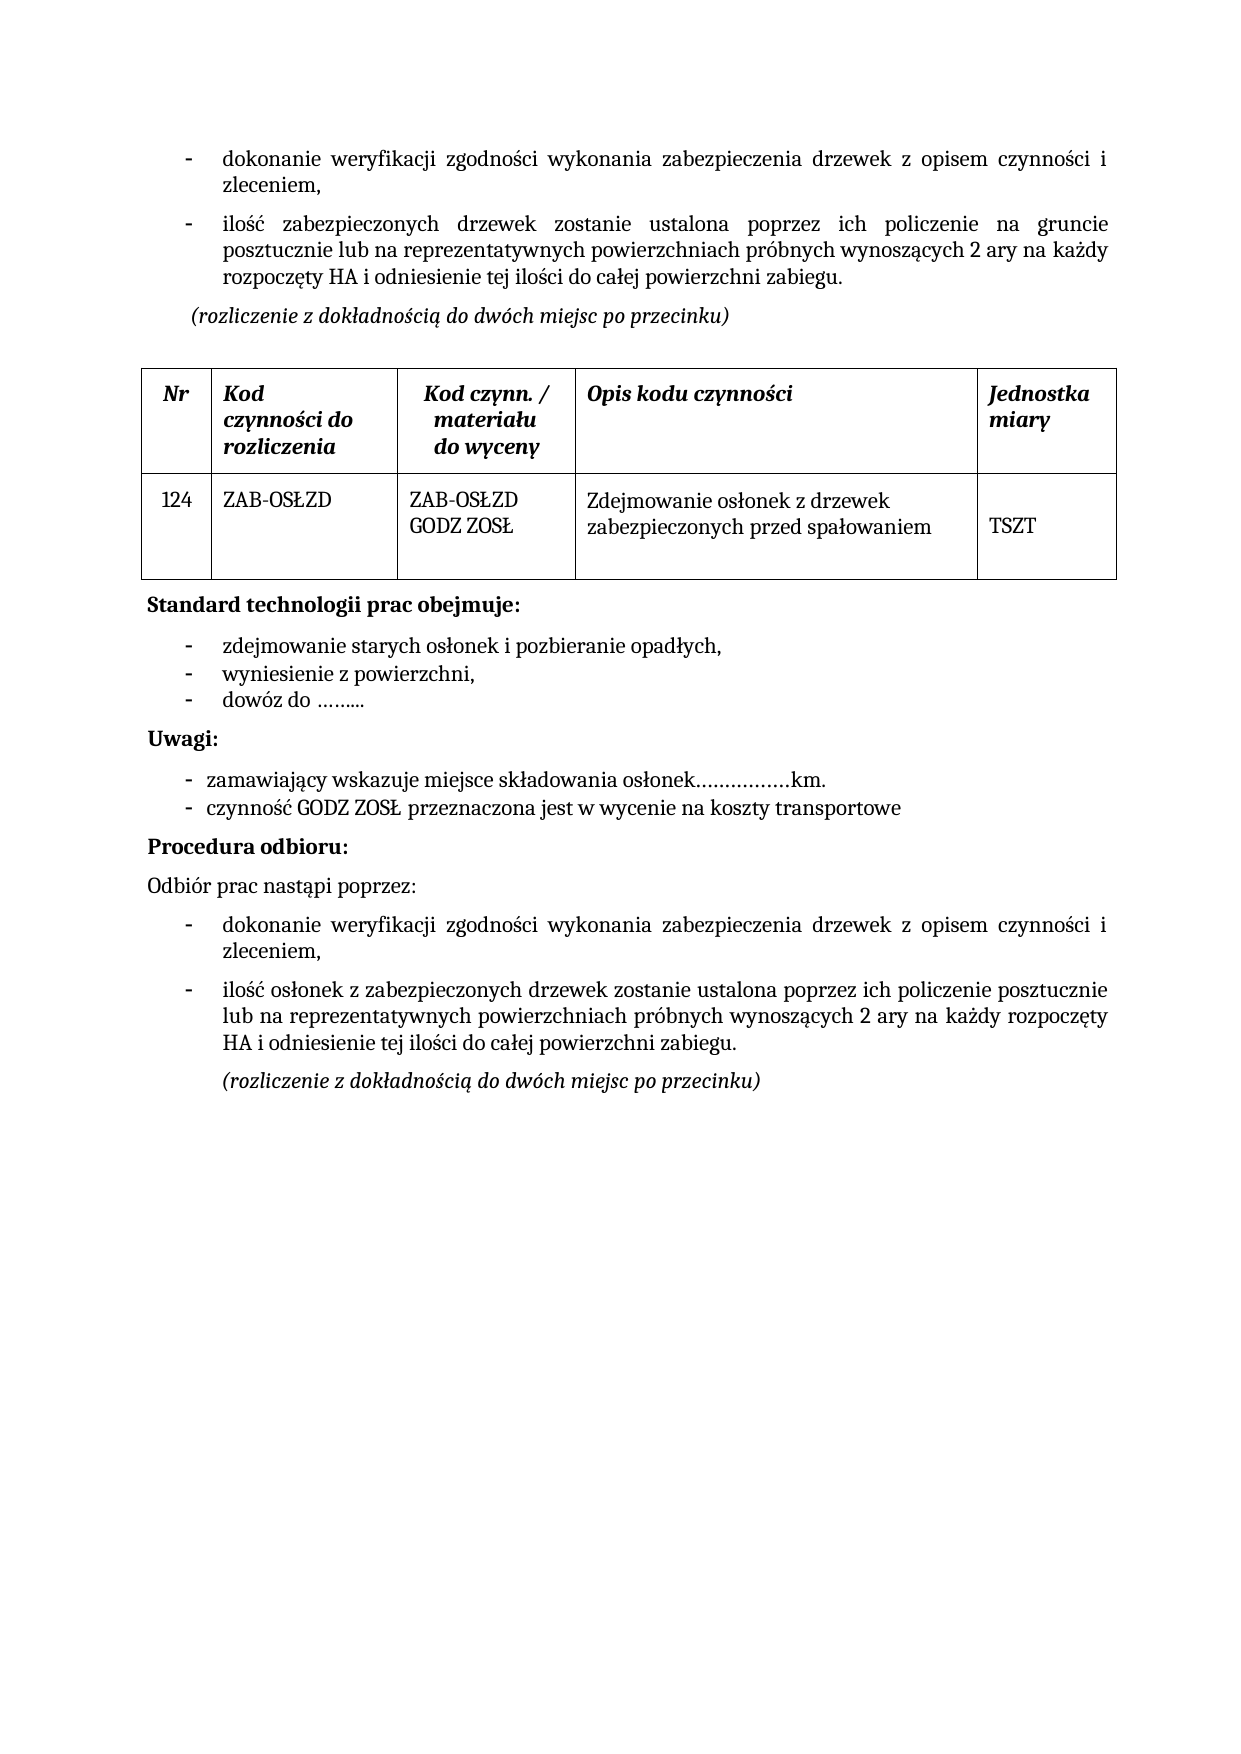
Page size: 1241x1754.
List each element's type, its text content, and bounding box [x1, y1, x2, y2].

list czynność GODZ ZOSŁ przeznaczona jest w wycenie na koszty transportowe [185, 793, 1138, 821]
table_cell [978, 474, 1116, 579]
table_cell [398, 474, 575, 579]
list dowóz do ……... [185, 687, 1138, 714]
subtitle Uwagi: [147, 726, 1138, 752]
text (rozliczenie z dokładnością do dwóch miejsc po przecinku) [221, 1068, 1138, 1094]
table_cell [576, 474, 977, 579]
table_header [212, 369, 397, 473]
list zamawiający wskazuje miejsce składowania osłonek km. [185, 765, 1138, 793]
list ilość osłonek z zabezpieczonych drzewek zostanie ustalona poprzez ich policzenie posztucznie lub na reprezentatywnych powierzchniach próbnych wynoszących 2 ary na każdy rozpoczęty HA i odniesienie tej ilości do całej powierzchni zabiegu. [185, 977, 1108, 1056]
subtitle Standard technologii prac obejmuje: [147, 592, 1138, 618]
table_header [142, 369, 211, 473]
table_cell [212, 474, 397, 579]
list dokonanie weryfikacji zgodności wykonania zabezpieczenia drzewek z opisem czynności i zleceniem, [185, 911, 1107, 964]
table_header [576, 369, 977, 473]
text Odbiór prac nastąpi poprzez: [147, 872, 1138, 899]
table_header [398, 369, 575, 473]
subtitle Procedura odbioru: [147, 834, 1138, 860]
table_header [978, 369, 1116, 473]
list wyniesienie z powierzchni, [185, 659, 1138, 687]
list ilość zabezpieczonych drzewek zostanie ustalona poprzez ich policzenie na gruncie posztucznie lub na reprezentatywnych powierzchniach próbnych wynoszących 2 ary na każdy rozpoczęty HA i odniesienie tej ilości do całej powierzchni zabiegu. [185, 211, 1108, 290]
list dokonanie weryfikacji zgodności wykonania zabezpieczenia drzewek z opisem czynności i zleceniem, [185, 146, 1107, 198]
text (rozliczenie z dokładnością do dwóch miejsc po przecinku) [190, 302, 1138, 329]
list zdejmowanie starych osłonek i pozbieranie opadłych, [185, 631, 1138, 659]
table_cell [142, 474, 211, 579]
